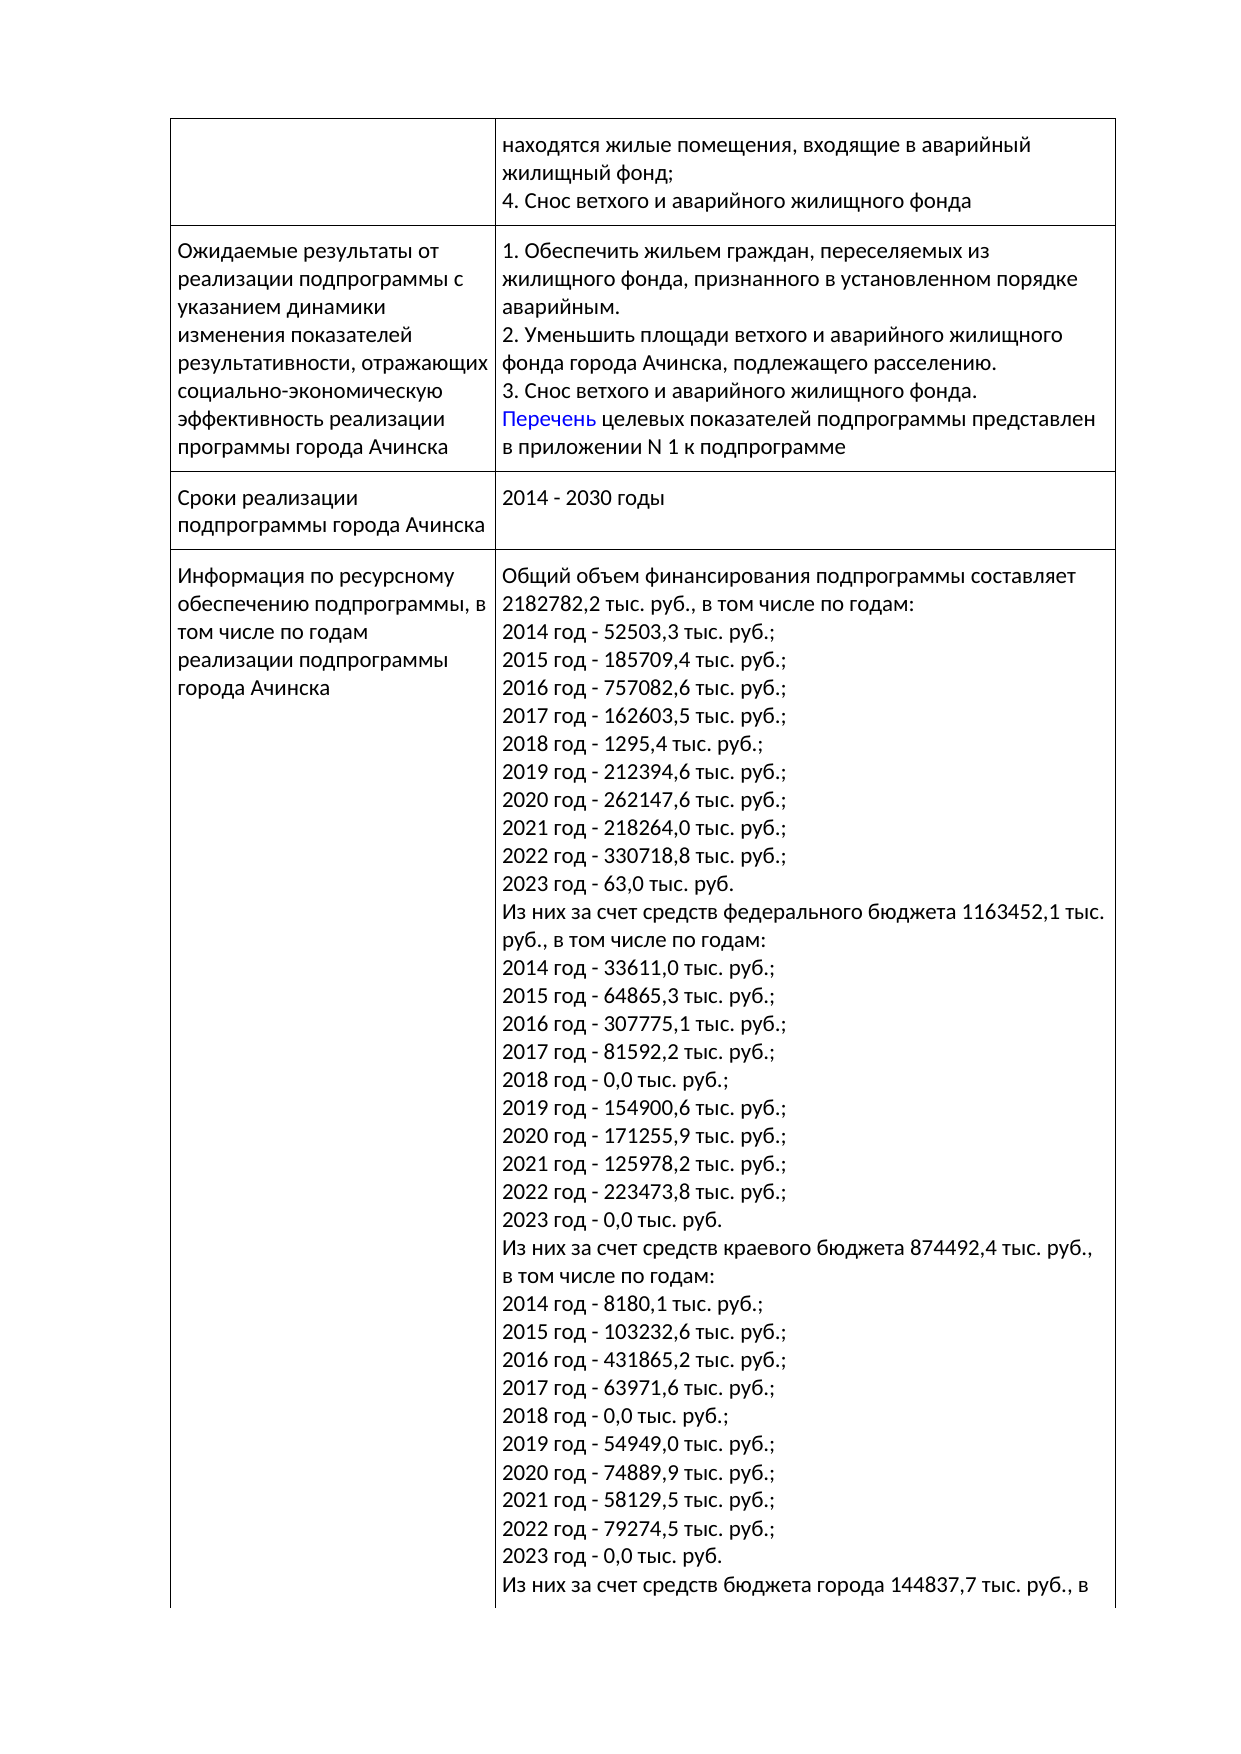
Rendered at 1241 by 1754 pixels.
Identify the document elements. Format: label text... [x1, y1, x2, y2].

table_cell Сроки реализации подпрограммы города Ачинска [171, 472, 495, 549]
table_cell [171, 550, 495, 1608]
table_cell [171, 119, 495, 224]
table_cell Ожидаемые результаты от реализации подпрограммы с указанием динамики изменения показателей результативности, отражающих социально-экономическую эффективность реализации программы города Ачинска [171, 226, 495, 471]
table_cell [496, 550, 1115, 1608]
table_cell 2014 - 2030 годы [496, 472, 1115, 549]
table_cell 1. Обеспечить жильем граждан, переселяемых из жилищного фонда, признанного в установленном порядке аварийным. 2. Уменьшить площади ветхого и аварийного жилищного фонда города Ачинска, подлежащего расселению. 3. Снос ветхого и аварийного жилищного фонда. Перечень целевых показателей подпрограммы представлен в приложении N 1 к подпрограмме [496, 226, 1115, 471]
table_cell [496, 119, 1115, 224]
